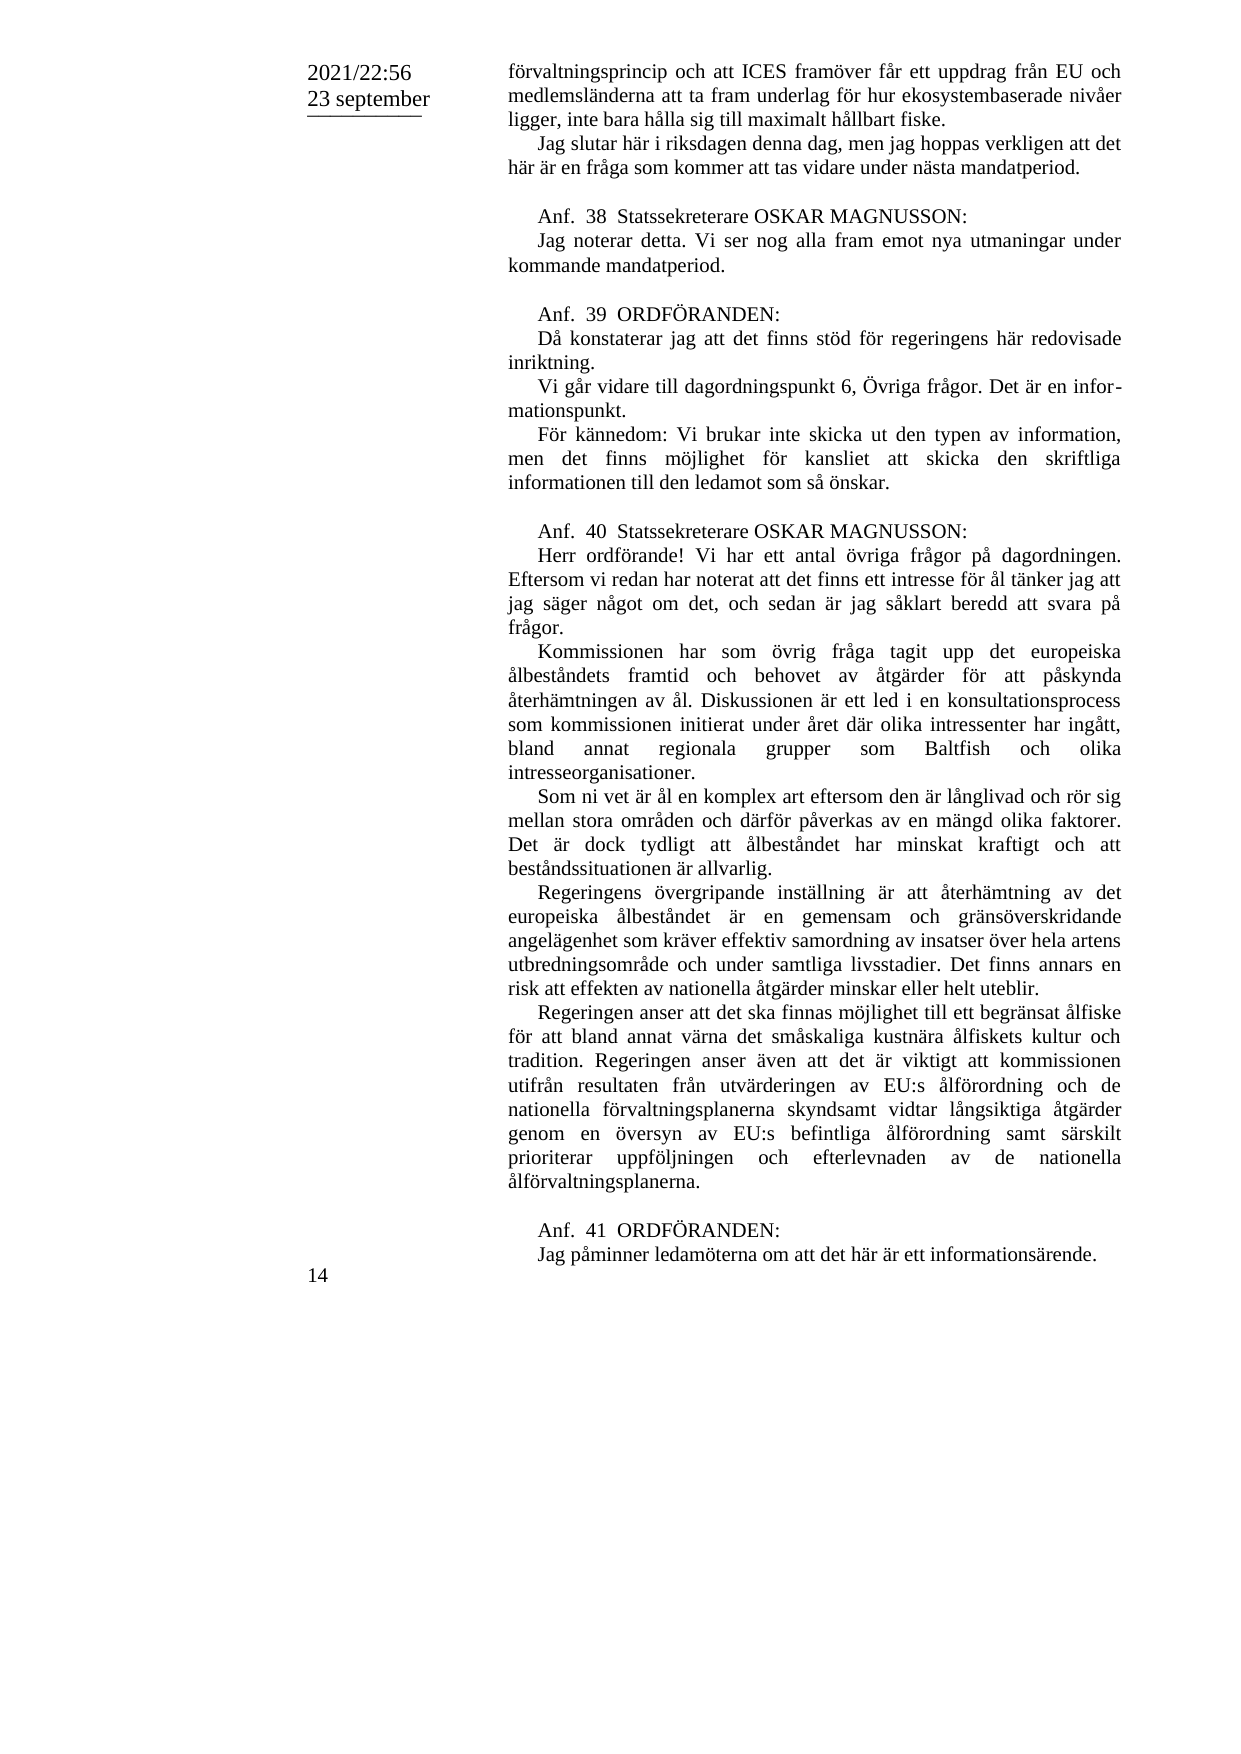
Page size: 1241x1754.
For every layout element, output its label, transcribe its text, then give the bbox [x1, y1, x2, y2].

subtitle Anf. 39 ORDFÖRANDEN: [537, 302, 1122, 326]
text Regeringen anser att det ska finnas möjlighet till ett begränsat ålfiske för att bland annat värna det småskaliga kustnära ålfiskets kultur och tradition. Regeringen anser även att det är viktigt att kommissionen utifrån resultaten från utvärderingen av EU:s ålförordning och de nationella förvaltningsplanerna skyndsamt vidtar långsiktiga åtgärder genom en översyn av EU:s befintliga ålförordning samt särskilt prioriterar uppföljningen och efterlevnaden av de nationella ålförvaltningsplanerna. [508, 1000, 1122, 1193]
subtitle Anf. 40 Statssekreterare OSKAR MAGNUSSON: [537, 519, 1122, 543]
text Kommissionen har som övrig fråga tagit upp det europeiska ålbeståndets framtid och behovet av åtgärder för att påskynda återhämtningen av ål. Diskussionen är ett led i en konsultationsprocess som kommissionen initierat under året där olika intressenter har ingått, bland annat regionala grupper som Baltfish och olika intresseorganisationer. [508, 639, 1122, 784]
text Då konstaterar jag att det finns stöd för regeringens här redovisade inriktning. [508, 326, 1122, 374]
text Vi går vidare till dagordningspunkt 6, Övriga frågor. Det är en informationspunkt. [508, 374, 1122, 422]
text Jag slutar här i riksdagen denna dag, men jag hoppas verkligen att det här är en fråga som kommer att tas vidare under nästa mandatperiod. [508, 131, 1122, 179]
text För kännedom: Vi brukar inte skicka ut den typen av information, men det finns möjlighet för kansliet att skicka den skriftliga informationen till den ledamot som så önskar. [508, 422, 1122, 494]
text Herr ordförande! Vi har ett antal övriga frågor på dagordningen. Eftersom vi redan har noterat att det finns ett intresse för ål tänker jag att jag säger något om det, och sedan är jag såklart beredd att svara på frågor. [508, 543, 1122, 639]
subtitle Anf. 38 Statssekreterare OSKAR MAGNUSSON: [537, 204, 1122, 228]
subtitle Anf. 41 ORDFÖRANDEN: [537, 1218, 1122, 1242]
text Jag noterar detta. Vi ser nog alla fram emot nya utmaningar under kommande mandatperiod. [508, 228, 1122, 277]
text Regeringens övergripande inställning är att återhämtning av det europeiska ålbeståndet är en gemensam och gränsöverskridande angelägenhet som kräver effektiv samordning av insatser över hela artens utbredningsområde och under samtliga livsstadier. Det finns annars en risk att effekten av nationella åtgärder minskar eller helt uteblir. [508, 880, 1122, 1000]
text Jag påminner ledamöterna om att det här är ett informationsärende. [508, 1242, 1122, 1266]
text Som ni vet är ål en komplex art eftersom den är långlivad och rör sig mellan stora områden och därför påverkas av en mängd olika faktorer. Det är dock tydligt att ålbeståndet har minskat kraftigt och att beståndssituationen är allvarlig. [508, 784, 1122, 880]
